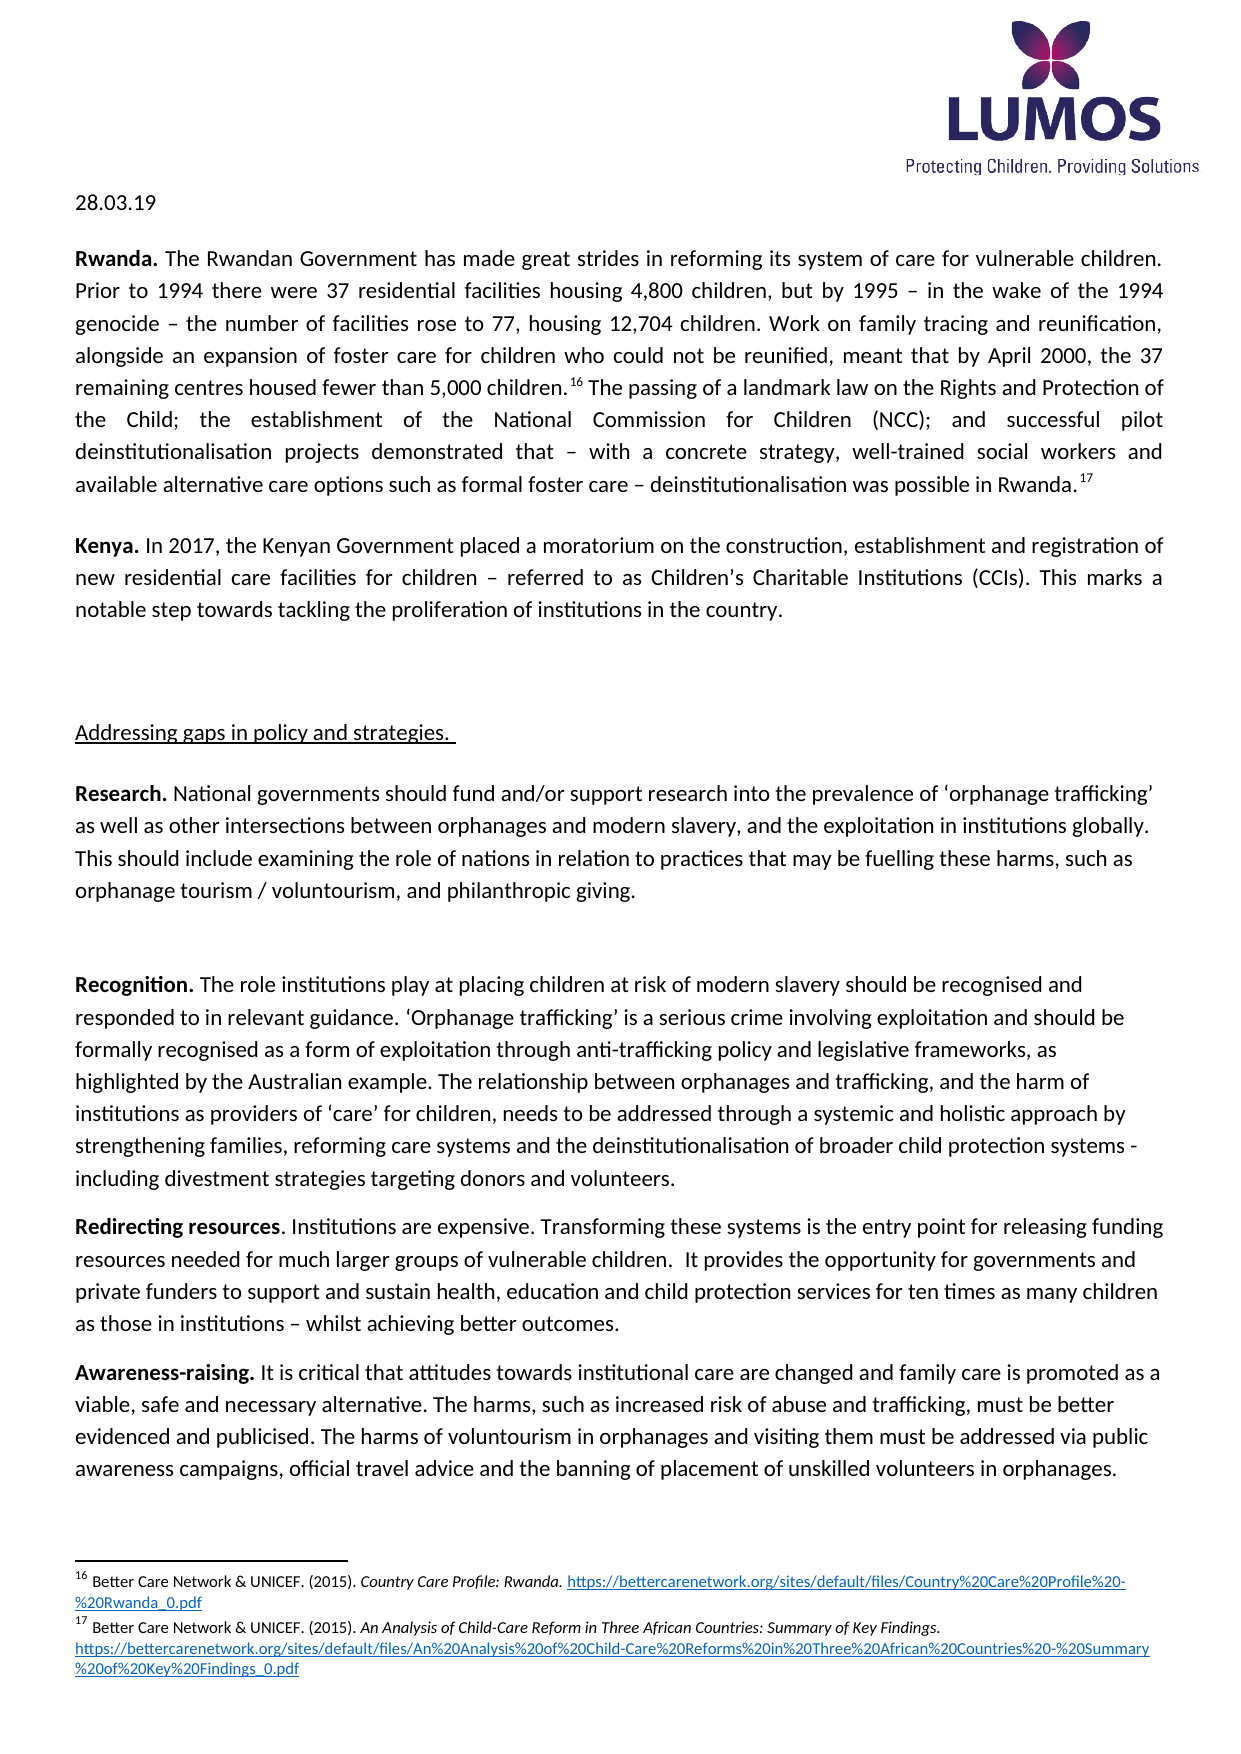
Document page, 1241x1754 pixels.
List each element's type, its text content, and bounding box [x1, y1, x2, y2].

picture [902, 18, 1202, 176]
text Recognition. The role institutions play at placing children at risk of modern slavery should be recognised and responded to in relevant guidance. ‘Orphanage trafficking’ is a serious crime involving exploitation and should be formally recognised as a form of exploitation through anti-trafficking policy and legislative frameworks, as highlighted by the Australian example. The relationship between orphanages and trafficking, and the harm of institutions as providers of ‘care’ for children, needs to be addressed through a systemic and holistic approach by strengthening families, reforming care systems and the deinstitutionalisation of broader child protection systems - including divestment strategies targeting donors and volunteers. [75, 971, 1165, 1192]
text Kenya. In 2017, the Kenyan Government placed a moratorium on the construction, establishment and registration of new residential care facilities for children – referred to as Children’s Charitable Institutions (CCIs). This marks a notable step towards tackling the proliferation of institutions in the country. [75, 531, 1165, 623]
text Awareness-raising. It is critical that attitudes towards institutional care are changed and family care is promoted as a viable, safe and necessary alternative. The harms, such as increased risk of abuse and trafficking, must be better evidenced and publicised. The harms of voluntourism in orphanages and visiting them must be addressed via public awareness campaigns, official travel advice and the banning of placement of unskilled volunteers in orphanages. [75, 1358, 1165, 1482]
text Research. National governments should fund and/or support research into the prevalence of ‘orphanage trafficking’ as well as other intersections between orphanages and modern slavery, and the exploitation in institutions globally. This should include examining the role of nations in relation to practices that may be fuelling these harms, such as orphanage tourism / voluntourism, and philanthropic giving. [75, 779, 1165, 937]
text Addressing gaps in policy and strategies. [75, 718, 1165, 746]
text Rwanda. The Rwandan Government has made great strides in reforming its system of care for vulnerable children. Prior to 1994 there were 37 residential facilities housing 4,800 children, but by 1995 – in the wake of the 1994 genocide – the number of facilities rose to 77, housing 12,704 children. Work on family tracing and reunification, alongside an expansion of foster care for children who could not be reunified, meant that by April 2000, the 37 remaining centres housed fewer than 5,000 children. The passing of a landmark law on the Rights and Protection of the Child; the establishment of the National Commission for Children (NCC); and successful pilot deinstitutionalisation projects demonstrated that – with a concrete strategy, well-trained social workers and available alternative care options such as formal foster care – deinstitutionalisation was possible in Rwanda. [75, 244, 1165, 498]
text Redirecting resources. Institutions are expensive. Transforming these systems is the entry point for releasing funding resources needed for much larger groups of vulnerable children. It provides the opportunity for governments and private funders to support and sustain health, education and child protection services for ten times as many children as those in institutions – whilst achieving better outcomes. [75, 1212, 1165, 1337]
